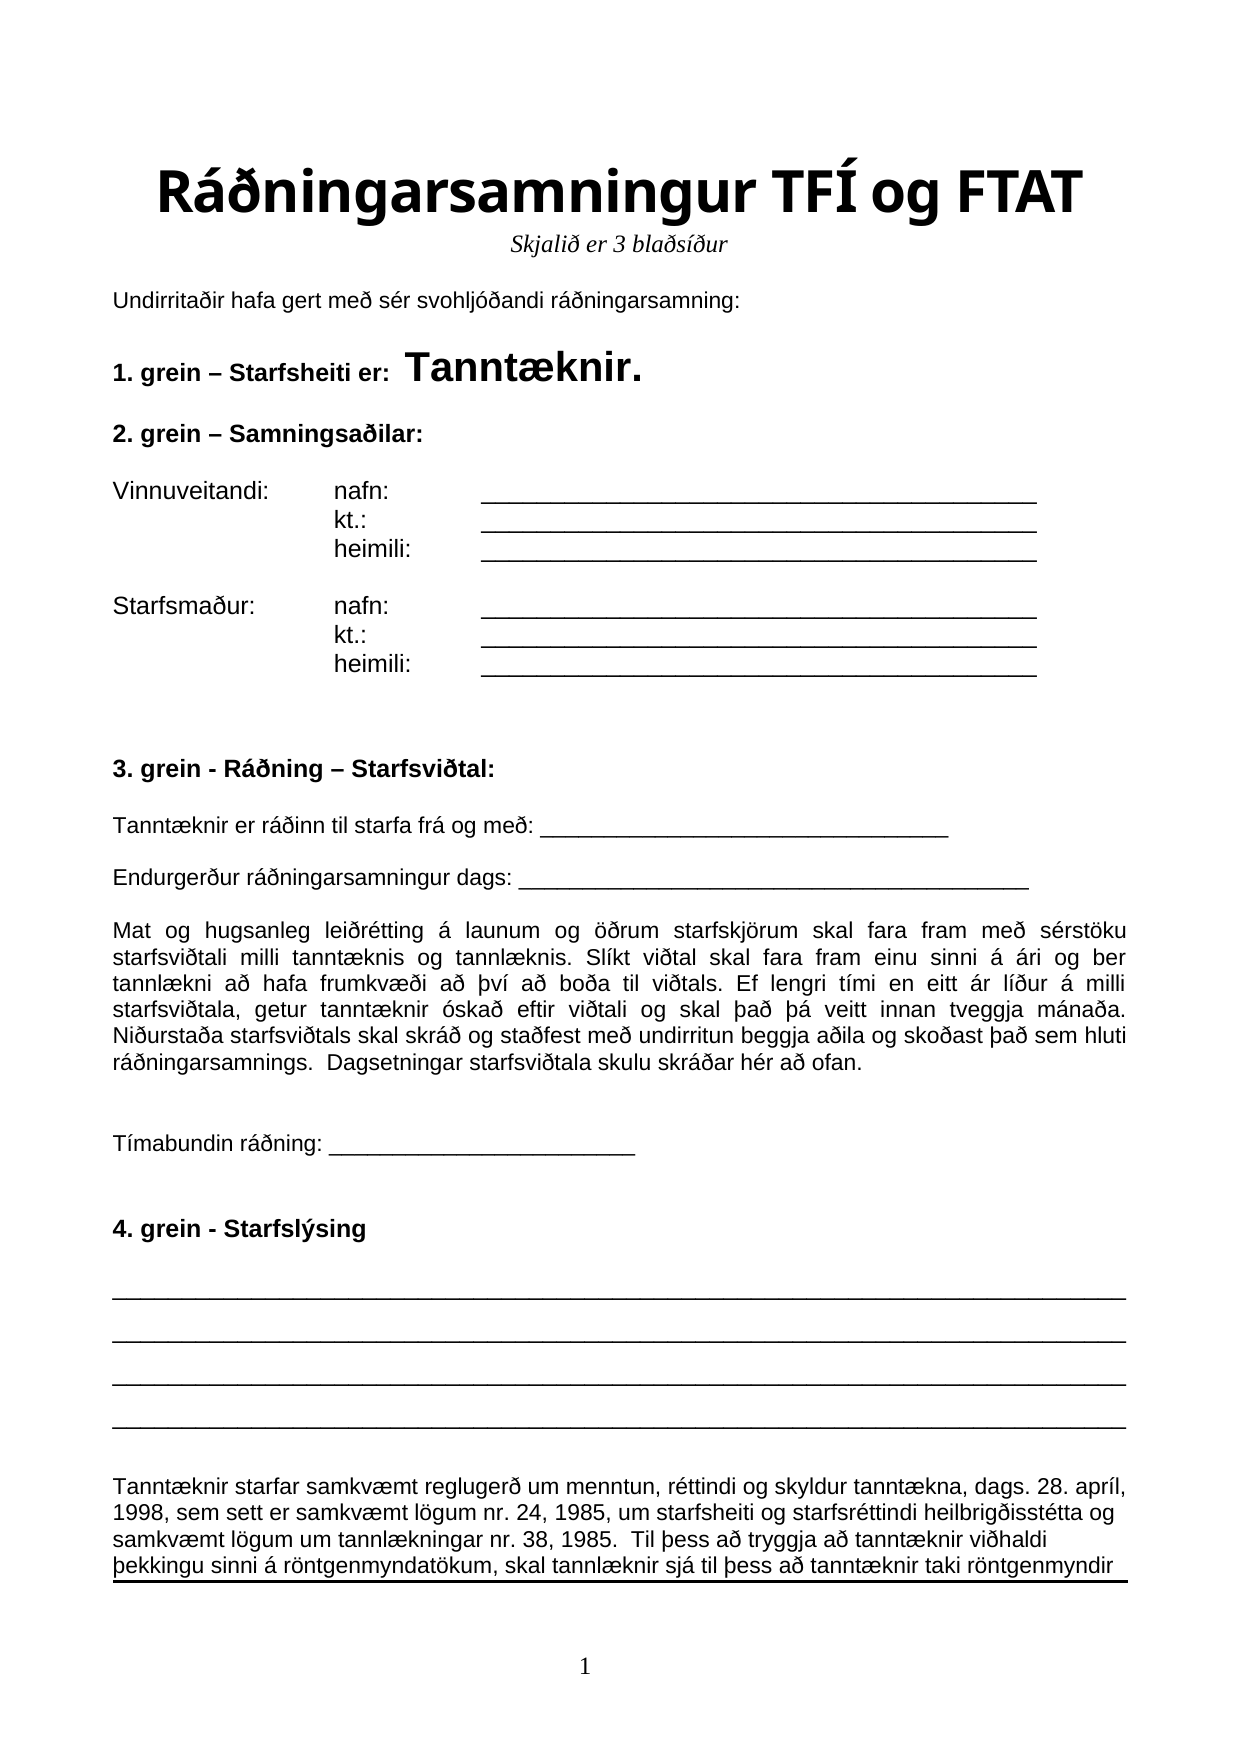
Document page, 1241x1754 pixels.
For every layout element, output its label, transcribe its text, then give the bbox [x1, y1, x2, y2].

text Skjalið er 3 blaðsíður [112, 229, 1128, 258]
text Vinnuveitandi: nafn: ________________________________________ kt.: ________________________________________ [112, 476, 1128, 534]
text heimili: ________________________________________ [112, 649, 1128, 677]
text Endurgerður ráðningarsamningur dags: ________________________________________ [112, 864, 1128, 891]
title Ráðningarsamningur TFÍ og FTAT [112, 150, 1128, 229]
text 3. grein - Ráðning – Starfsviðtal: [112, 754, 1128, 783]
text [112, 1473, 1128, 1583]
text Tímabundin ráðning: ________________________ [112, 1130, 1128, 1157]
text 2. grein – Samningsaðilar: [112, 419, 1240, 447]
text Undirritaðir hafa gert með sér svohljóðandi ráðningarsamning: [112, 287, 1128, 313]
text Starfsmaður: nafn: ________________________________________ [112, 591, 1128, 620]
text ____________________________________________________________________________________________________________________________________________________________________________________________________________________________________________________________________________________________________ [112, 1272, 1128, 1430]
text 1. grein – Starfsheiti er: Tanntæknir. [112, 342, 1128, 390]
text kt.: ________________________________________ [112, 620, 1128, 649]
text 4. grein - Starfslýsing [112, 1214, 1128, 1243]
text Tanntæknir er ráðinn til starfa frá og með: ________________________________ [112, 812, 1128, 838]
text Mat og hugsanleg leiðrétting á launum og öðrum starfskjörum skal fara fram með sérstöku starfsviðtali milli tanntæknis og tannlæknis. Slíkt viðtal skal fara fram einu sinni á ári og ber tannlækni að hafa frumkvæði að því að boða til viðtals. Ef lengri tími en eitt ár líður á milli starfsviðtala, getur tanntæknir óskað eftir viðtali og skal það þá veitt innan tveggja mánaða. Niðurstaða starfsviðtals skal skráð og staðfest með undirritun beggja aðila og skoðast það sem hluti ráðningarsamnings. Dagsetningar starfsviðtala skulu skráðar hér að ofan. [112, 917, 1128, 1075]
text heimili: ________________________________________ [112, 534, 1128, 562]
